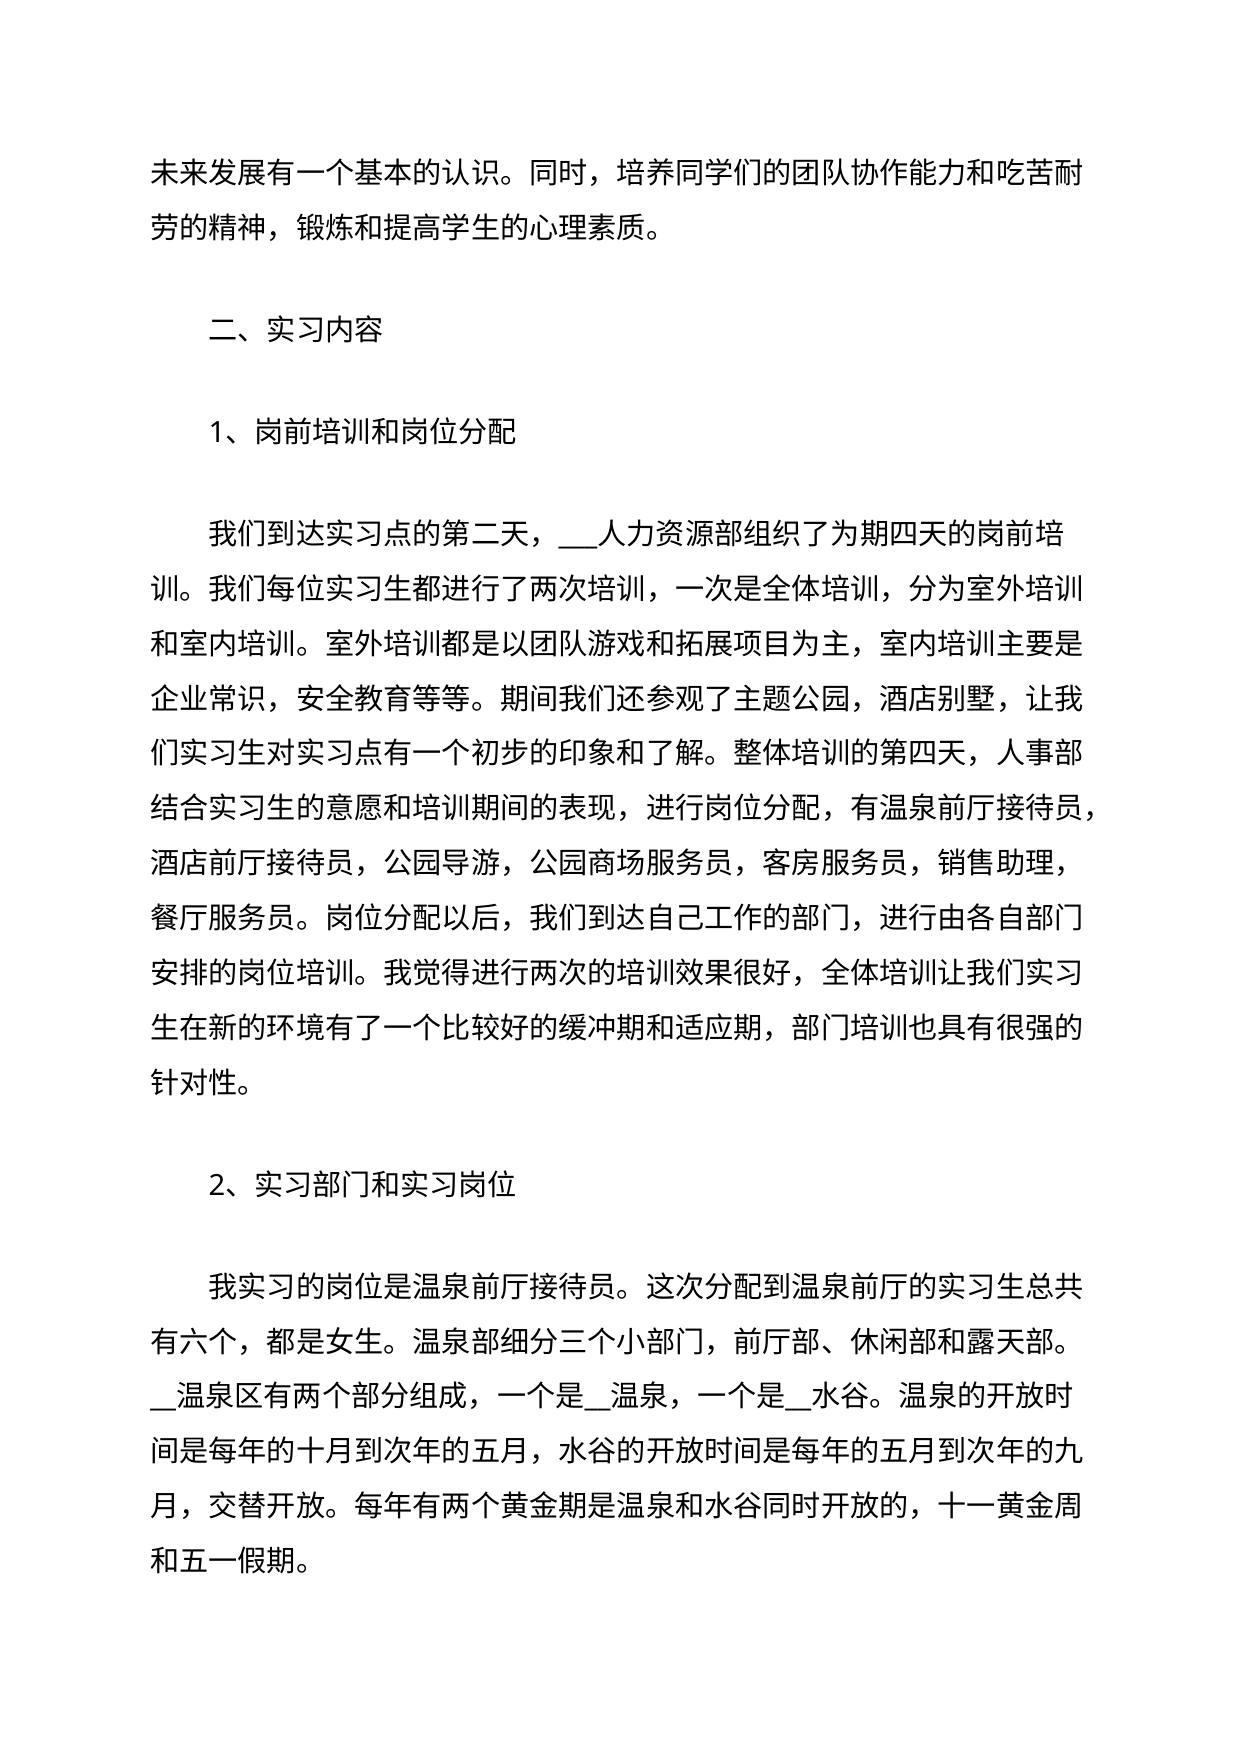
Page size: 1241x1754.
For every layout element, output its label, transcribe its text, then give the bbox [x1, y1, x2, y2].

text 我实习的岗位是温泉前厅接待员。这次分配到温泉前厅的实习生总共有六个，都是女生。温泉部细分三个小部门，前厅部、休闲部和露天部。__温泉区有两个部分组成，一个是__温泉，一个是__水谷。温泉的开放时间是每年的十月到次年的五月，水谷的开放时间是每年的五月到次年的九月，交替开放。每年有两个黄金期是温泉和水谷同时开放的，十一黄金周和五一假期。 [150, 1263, 1090, 1580]
text 2、实习部门和实习岗位 [150, 1161, 1090, 1204]
text 二、实习内容 [150, 307, 1090, 349]
text 1、岗前培训和岗位分配 [150, 408, 1090, 451]
text 我们到达实习点的第二天，___人力资源部组织了为期四天的岗前培训。我们每位实习生都进行了两次培训，一次是全体培训，分为室外培训和室内培训。室外培训都是以团队游戏和拓展项目为主，室内培训主要是企业常识，安全教育等等。期间我们还参观了主题公园，酒店别墅，让我们实习生对实习点有一个初步的印象和了解。整体培训的第四天，人事部结合实习生的意愿和培训期间的表现，进行岗位分配，有温泉前厅接待员，酒店前厅接待员，公园导游，公园商场服务员，客房服务员，销售助理，餐厅服务员。岗位分配以后，我们到达自己工作的部门，进行由各自部门安排的岗位培训。我觉得进行两次的培训效果很好，全体培训让我们实习生在新的环境有了一个比较好的缓冲期和适应期，部门培训也具有很强的针对性。 [150, 510, 1090, 1102]
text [150, 150, 1090, 247]
